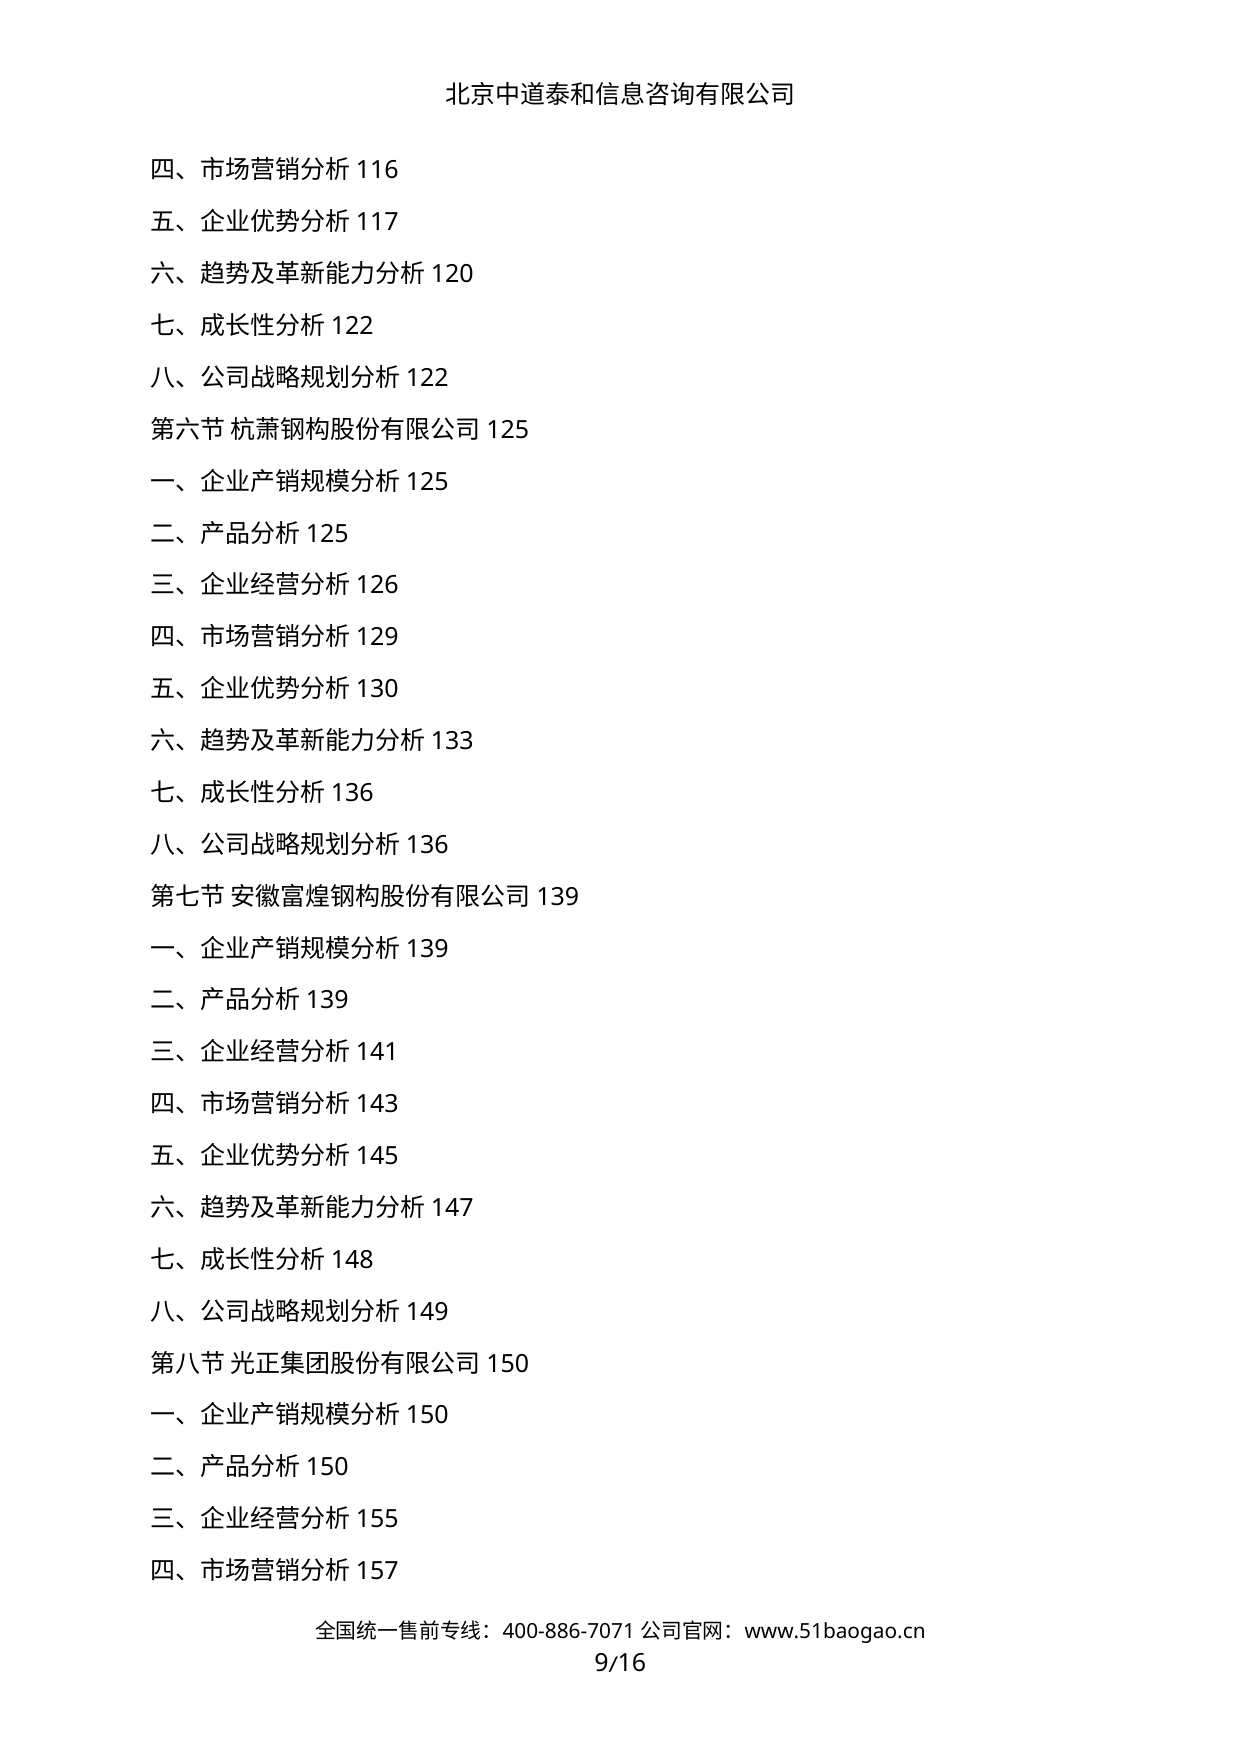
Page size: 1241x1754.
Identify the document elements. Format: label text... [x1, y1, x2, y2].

text 四、市场营销分析 143 [150, 1084, 1090, 1120]
text 五、企业优势分析 117 [150, 202, 1090, 238]
text 八、公司战略规划分析 136 [150, 824, 1090, 861]
text 六、趋势及革新能力分析 147 [150, 1187, 1090, 1224]
text 二、产品分析 125 [150, 513, 1090, 549]
text 四、市场营销分析 116 [150, 150, 1090, 186]
text 四、市场营销分析 157 [150, 1551, 1090, 1587]
text 第八节 光正集团股份有限公司 150 [150, 1343, 1090, 1379]
text 三、企业经营分析 126 [150, 565, 1090, 601]
text 一、企业产销规模分析 125 [150, 461, 1090, 497]
text 一、企业产销规模分析 139 [150, 928, 1090, 964]
text 八、公司战略规划分析 122 [150, 357, 1090, 394]
text 三、企业经营分析 155 [150, 1499, 1090, 1535]
text 八、公司战略规划分析 149 [150, 1291, 1090, 1327]
text 二、产品分析 150 [150, 1447, 1090, 1483]
text 七、成长性分析 122 [150, 306, 1090, 342]
text 一、企业产销规模分析 150 [150, 1395, 1090, 1431]
text 第七节 安徽富煌钢构股份有限公司 139 [150, 876, 1090, 912]
text 六、趋势及革新能力分析 120 [150, 254, 1090, 290]
text 五、企业优势分析 130 [150, 669, 1090, 705]
text 二、产品分析 139 [150, 980, 1090, 1016]
text 六、趋势及革新能力分析 133 [150, 721, 1090, 757]
text 七、成长性分析 148 [150, 1239, 1090, 1276]
text 五、企业优势分析 145 [150, 1136, 1090, 1172]
text 三、企业经营分析 141 [150, 1032, 1090, 1068]
text 四、市场营销分析 129 [150, 617, 1090, 653]
text 第六节 杭萧钢构股份有限公司 125 [150, 409, 1090, 446]
text 七、成长性分析 136 [150, 772, 1090, 809]
